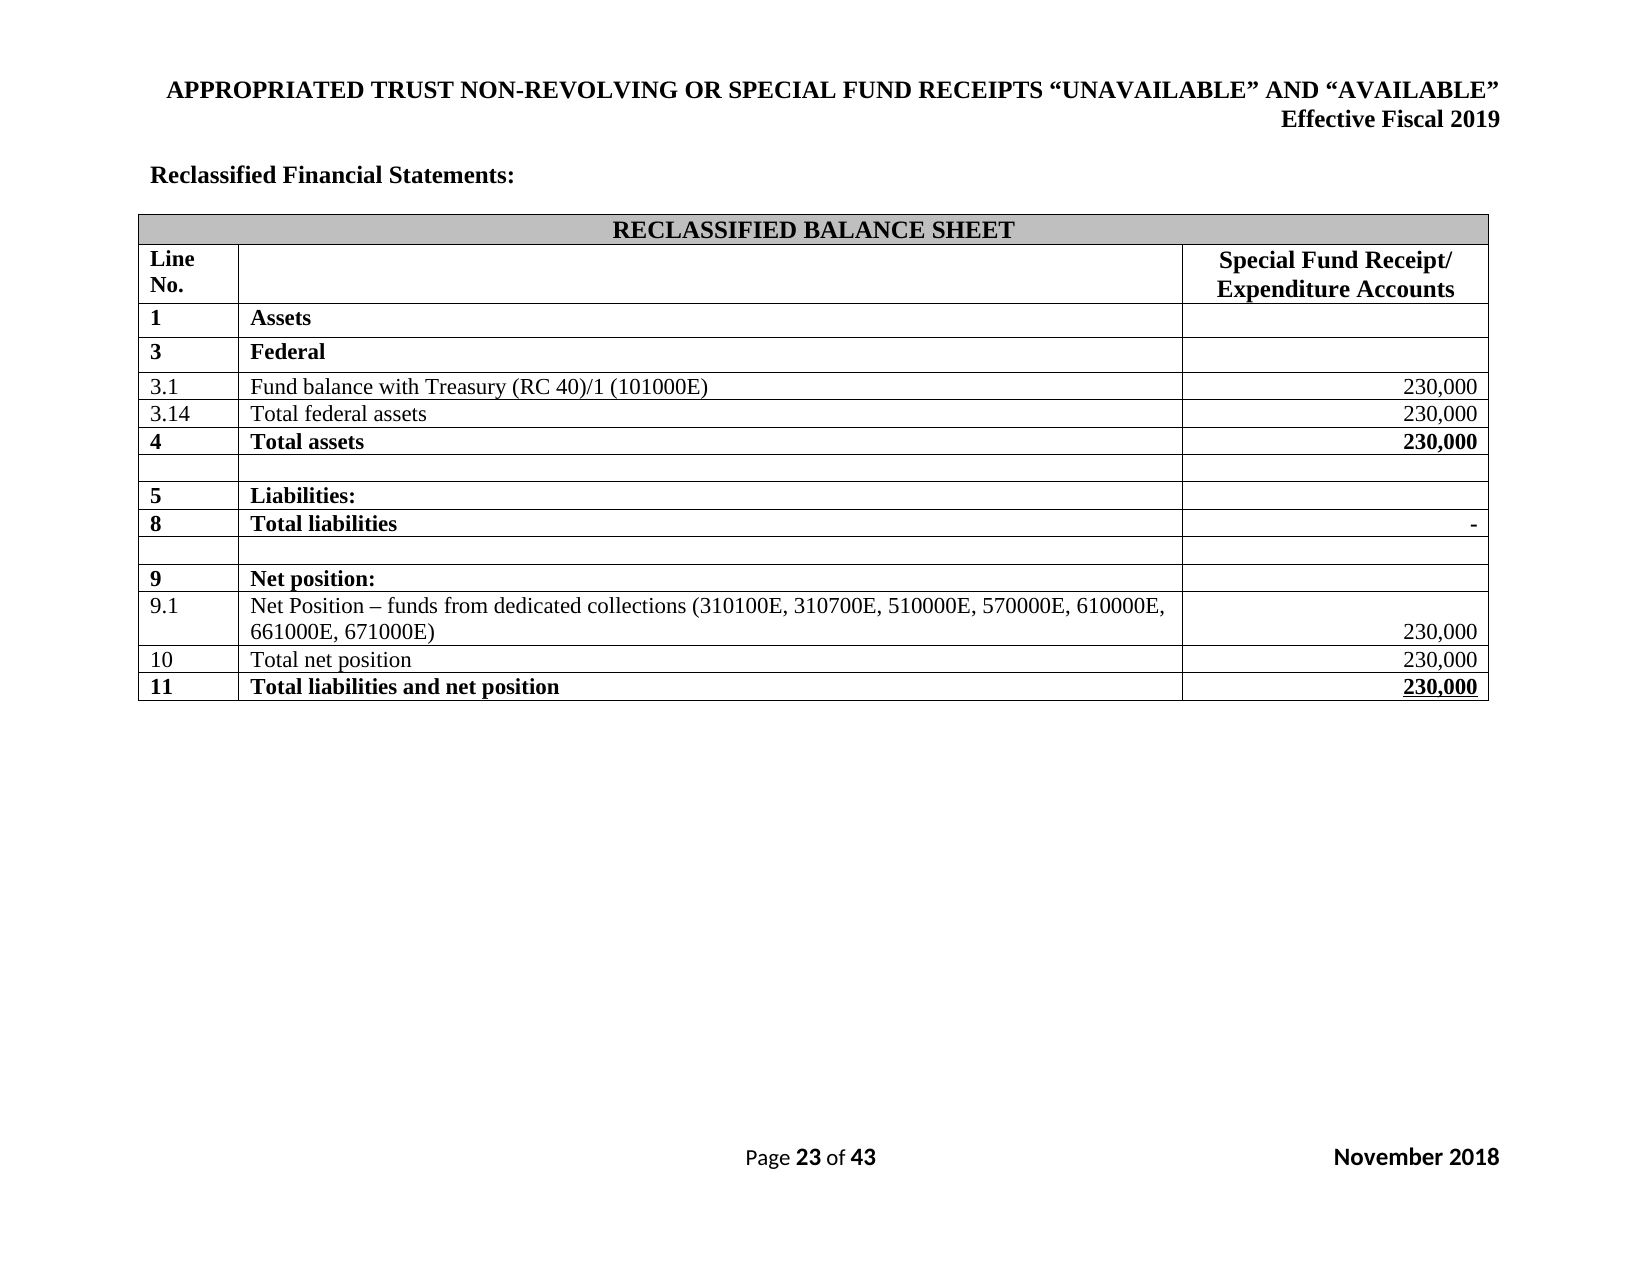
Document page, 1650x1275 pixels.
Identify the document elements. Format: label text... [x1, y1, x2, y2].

table_cell 5 [139, 482, 238, 509]
table_cell 230,000 [1183, 646, 1488, 672]
table_cell 230,000 [1183, 673, 1488, 699]
table_cell Liabilities: [239, 482, 1182, 509]
table_cell [239, 455, 1182, 481]
table_cell [1183, 338, 1488, 372]
table_cell 9 [139, 565, 238, 591]
table_cell [139, 455, 238, 481]
table_cell Line No. [139, 245, 238, 303]
table_cell 230,000 [1183, 592, 1488, 645]
table_cell Total net position [239, 646, 1182, 672]
table_cell [1183, 565, 1488, 591]
table_cell 4 [139, 428, 238, 454]
table_cell Assets [239, 304, 1182, 337]
table_cell Fund balance with Treasury (RC 40)/1 (101000E) [239, 373, 1182, 399]
table_header RECLASSIFIED BALANCE SHEET [139, 215, 1488, 244]
table_cell [1183, 304, 1488, 337]
text Reclassified Financial Statements: [150, 161, 1500, 189]
table_cell 3.1 [139, 373, 238, 399]
table_cell Special Fund Receipt/ Expenditure Accounts [1183, 245, 1488, 303]
table_cell 10 [139, 646, 238, 672]
table_cell 1 [139, 304, 238, 337]
table_cell Total federal assets [239, 400, 1182, 427]
table_cell 8 [139, 510, 238, 536]
table_cell 3.14 [139, 400, 238, 427]
table_cell Net Position – funds from dedicated collections (310100E, 310700E, 510000E, 570000E, 610000E, 661000E, 671000E) [239, 592, 1182, 645]
table_cell Total liabilities and net position [239, 673, 1182, 699]
table_cell [1183, 455, 1488, 481]
table_cell 9.1 [139, 592, 238, 645]
table_cell Federal [239, 338, 1182, 372]
table_cell [139, 537, 238, 564]
table_cell [1183, 482, 1488, 509]
table_cell 11 [139, 673, 238, 699]
table_cell [239, 245, 1182, 303]
table_cell Total liabilities [239, 510, 1182, 536]
table_cell Net position: [239, 565, 1182, 591]
table_cell - [1183, 510, 1488, 536]
table_cell 3 [139, 338, 238, 372]
table_cell Total assets [239, 428, 1182, 454]
table_cell 230,000 [1183, 400, 1488, 427]
table_cell 230,000 [1183, 373, 1488, 399]
table_cell 230,000 [1183, 428, 1488, 454]
table_cell [239, 537, 1182, 564]
table_cell [1183, 537, 1488, 564]
